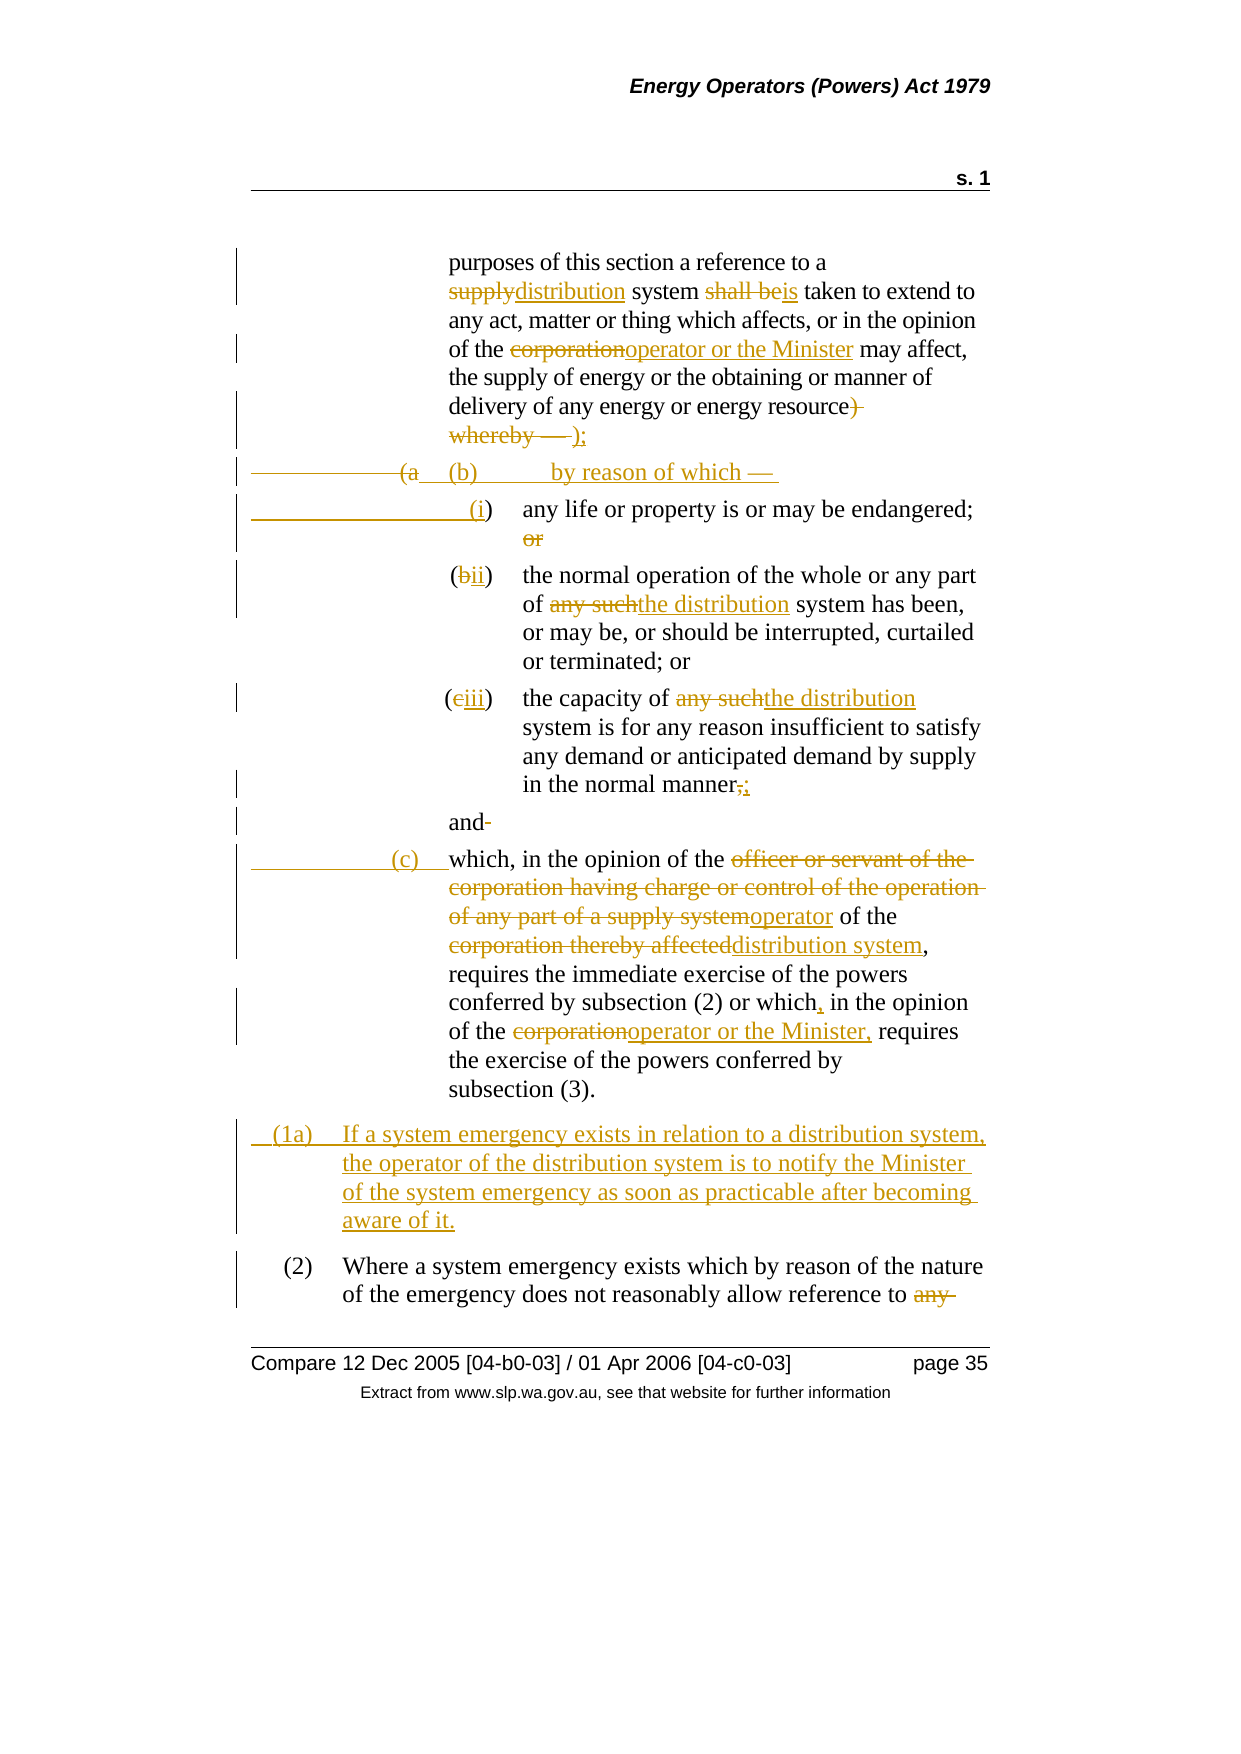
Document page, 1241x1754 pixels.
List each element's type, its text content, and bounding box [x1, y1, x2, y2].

text ) any life or property is or may be endangered; [251, 494, 990, 552]
text and [251, 807, 990, 835]
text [251, 247, 990, 449]
text () the normal operation of the whole or any part of system has been, or may be, or should be interrupted, curtailed or terminated; or [251, 560, 990, 675]
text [251, 1251, 990, 1308]
text () the capacity of system is for any reason insufficient to satisfy any demand or anticipated demand by supply in the normal manner [251, 683, 990, 798]
text which, in the opinion of the of the , requires the immediate exercise of the powers conferred by subsection (2) or which in the opinion of the requires the exercise of the powers conferred by subsection (3). [251, 844, 990, 1102]
